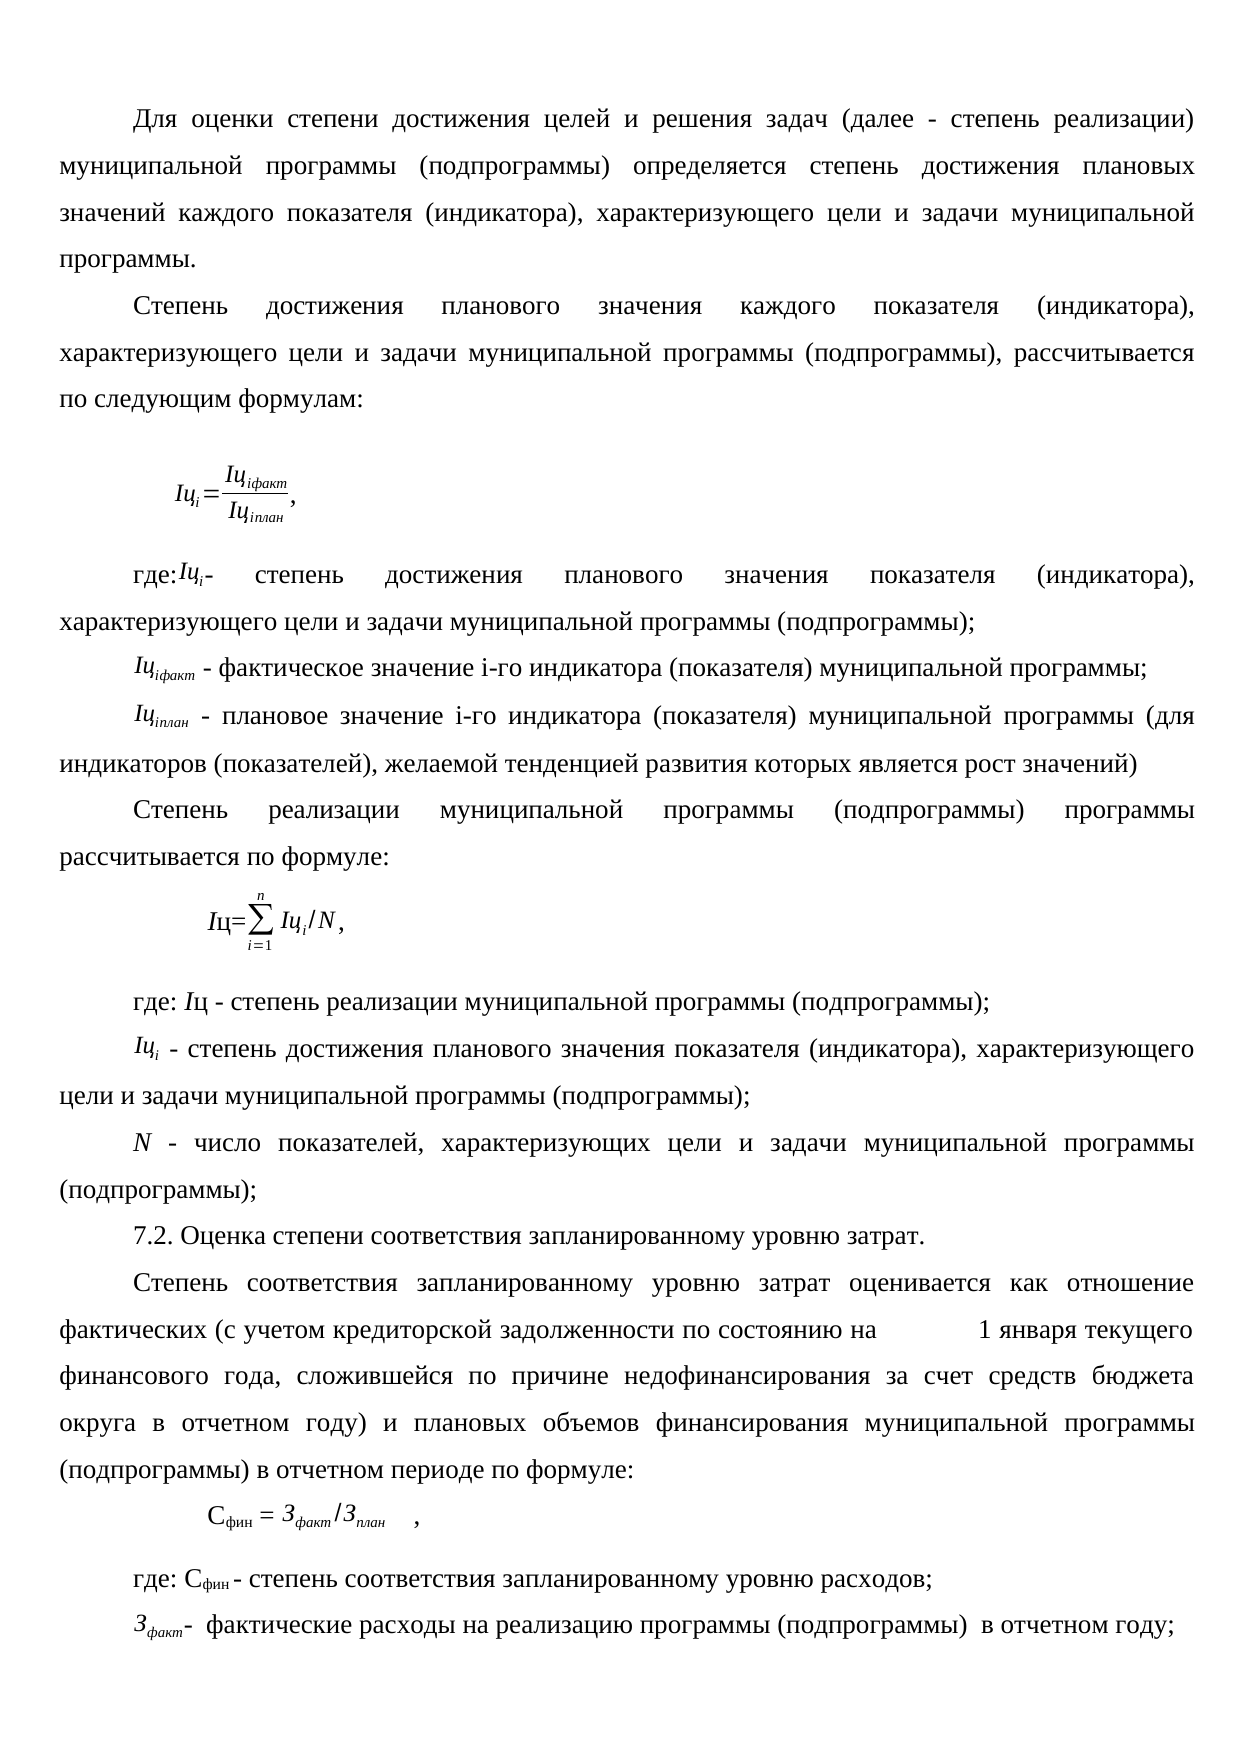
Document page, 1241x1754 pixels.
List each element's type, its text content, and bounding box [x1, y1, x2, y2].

text , [59, 460, 1196, 527]
text Степень соответствия запланированному уровню затрат оценивается как отношение фактических (с учетом кредиторской задолженности по состоянию на 1 января текущего финансового года, сложившейся по причине недофинансирования за счет средств бюджета округа в отчетном году) и плановых объемов финансирования муниципальной программы (подпрограммы) в отчетном периоде по формуле: [59, 1266, 1196, 1484]
text Сфин = , [59, 1499, 1196, 1531]
text Для оценки степени достижения целей и решения задач (далее - степень реализации) муниципальной программы (подпрограммы) определяется степень достижения плановых значений каждого показателя (индикатора), характеризующего цели и задачи муниципальной программы. [59, 103, 1196, 274]
text - степень достижения планового значения показателя (индикатора), характеризующего цели и задачи муниципальной программы (подпрограммы); [59, 1032, 1196, 1111]
text где:- степень достижения планового значения показателя (индикатора), характеризующего цели и задачи муниципальной программы (подпрограммы); [59, 558, 1196, 636]
text Степень достижения планового значения каждого показателя (индикатора), характеризующего цели и задачи муниципальной программы (подпрограммы), рассчитывается по следующим формулам: [59, 289, 1196, 414]
text - фактическое значение i-го индикатора (показателя) муниципальной программы; [59, 651, 1196, 683]
text N - число показателей, характеризующих цели и задачи муниципальной программы (подпрограммы); [59, 1126, 1196, 1204]
text - плановое значение i-го индикатора (показателя) муниципальной программы (для индикаторов (показателей), желаемой тенденцией развития которых является рост значений) [59, 699, 1196, 778]
text где: Iц - степень реализации муниципальной программы (подпрограммы); [59, 985, 1196, 1016]
text 7.2. Оценка степени соответствия запланированному уровню затрат. [59, 1219, 1196, 1251]
text где: Сфин - степень соответствия запланированному уровню расходов; [59, 1562, 1196, 1593]
text Iц=, [59, 887, 1196, 954]
text - фактические расходы на реализацию программы (подпрограммы) в отчетном году; [59, 1608, 1196, 1641]
text Степень реализации муниципальной программы (подпрограммы) программы рассчитывается по формуле: [59, 793, 1196, 871]
